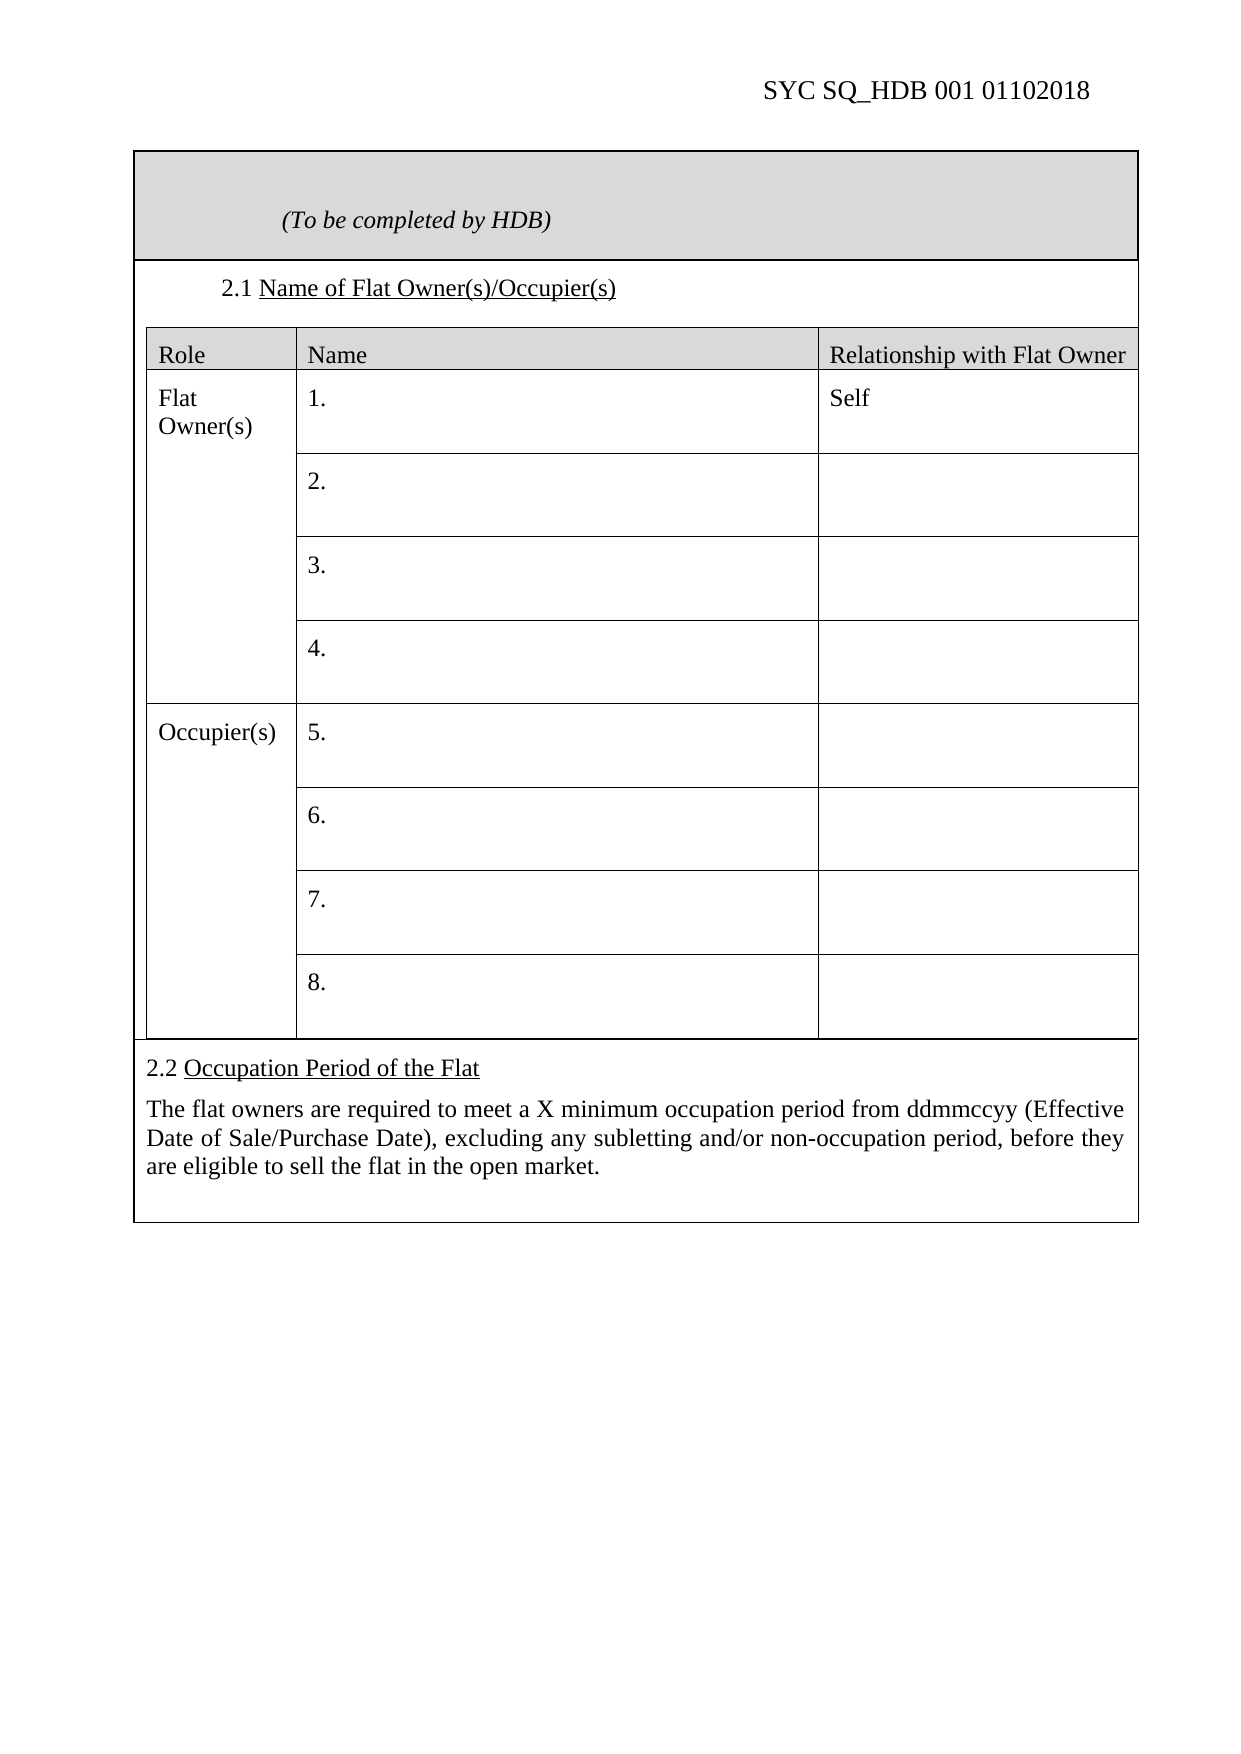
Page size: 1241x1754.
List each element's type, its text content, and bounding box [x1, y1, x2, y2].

table_cell 2.2 Occupation Period of the Flat The flat owners are required to meet a X minimum occupation period from ddmmccyy (Effective Date of Sale/Purchase Date), excluding any subletting and/or non-occupation period, before they are eligible to sell the flat in the open market. [135, 1039, 1138, 1221]
table_cell 2.1 Name of Flat Owner(s)/Occupier(s) [135, 261, 1138, 1039]
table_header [135, 152, 1137, 259]
